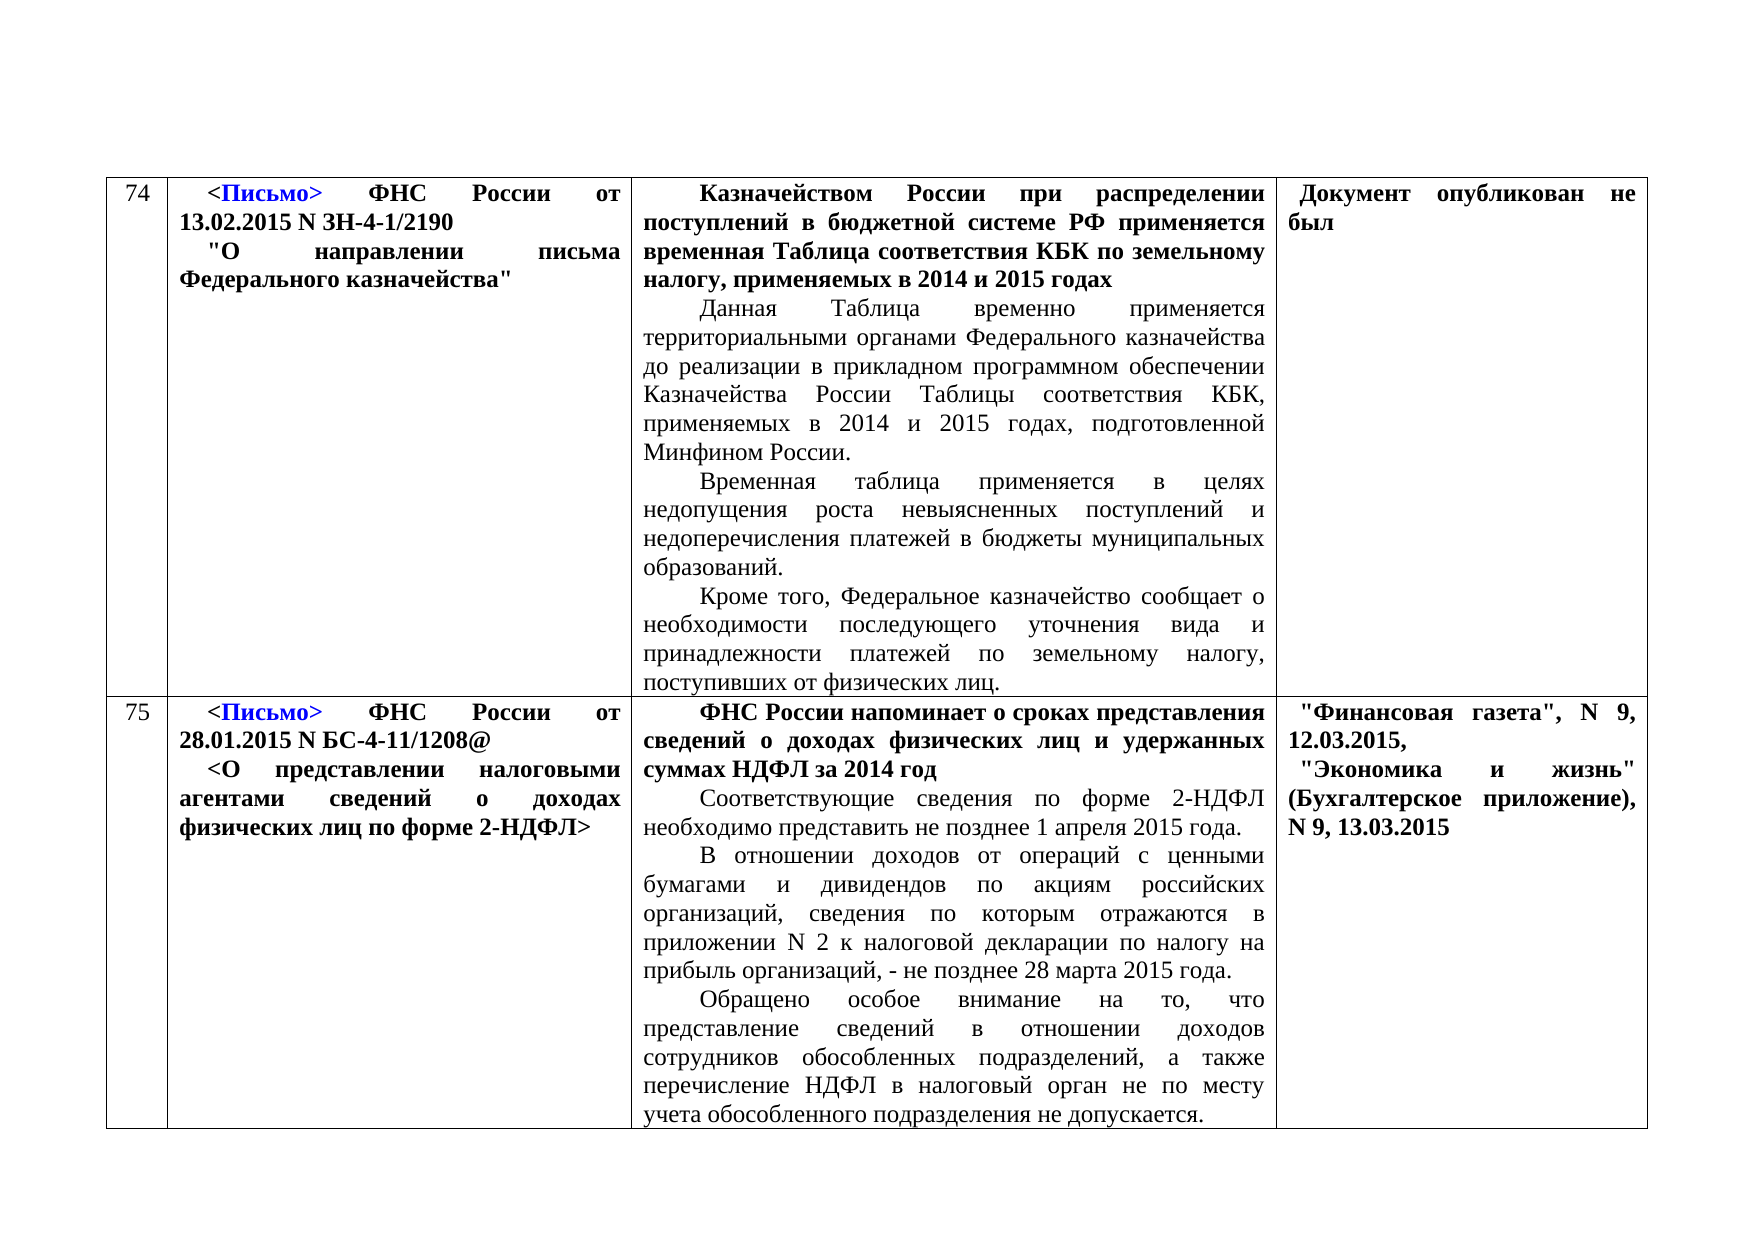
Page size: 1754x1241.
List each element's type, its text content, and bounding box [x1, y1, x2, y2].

table_cell <Письмо> ФНС России от 28.01.2015 N БС-4-11/1208@ <О представлении налоговыми агентами сведений о доходах физических лиц по форме 2-НДФЛ> [168, 697, 631, 1128]
table_cell "Финансовая газета", N 9, 12.03.2015, "Экономика и жизнь" (Бухгалтерское приложение), N 9, 13.03.2015 [1277, 697, 1647, 1128]
table_cell 75 [107, 697, 167, 1128]
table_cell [1277, 178, 1647, 696]
table_cell 74 [107, 178, 167, 696]
table_cell <Письмо> ФНС России от 13.02.2015 N ЗН-4-1/2190 "О направлении письма Федерального казначейства" [168, 178, 631, 696]
table_cell ФНС России напоминает о сроках представления сведений о доходах физических лиц и удержанных суммах НДФЛ за 2014 год Соответствующие сведения по форме 2-НДФЛ необходимо представить не позднее 1 апреля 2015 года. В отношении доходов от операций с ценными бумагами и дивидендов по акциям российских организаций, сведения по которым отражаются в приложении N 2 к налоговой декларации по налогу на прибыль организаций, - не позднее 28 марта 2015 года. Обращено особое внимание на то, что представление сведений в отношении доходов сотрудников обособленных подразделений, а также перечисление НДФЛ в налоговый орган не по месту учета обособленного подразделения не допускается. [632, 697, 1276, 1128]
table_cell Казначейством России при распределении поступлений в бюджетной системе РФ применяется временная Таблица соответствия КБК по земельному налогу, применяемых в 2014 и 2015 годах Данная Таблица временно применяется территориальными органами Федерального казначейства до реализации в прикладном программном обеспечении Казначейства России Таблицы соответствия КБК, применяемых в 2014 и 2015 годах, подготовленной Минфином России. Временная таблица применяется в целях недопущения роста невыясненных поступлений и недоперечисления платежей в бюджеты муниципальных образований. Кроме того, Федеральное казначейство сообщает о необходимости последующего уточнения вида и принадлежности платежей по земельному налогу, поступивших от физических лиц. [632, 178, 1276, 696]
